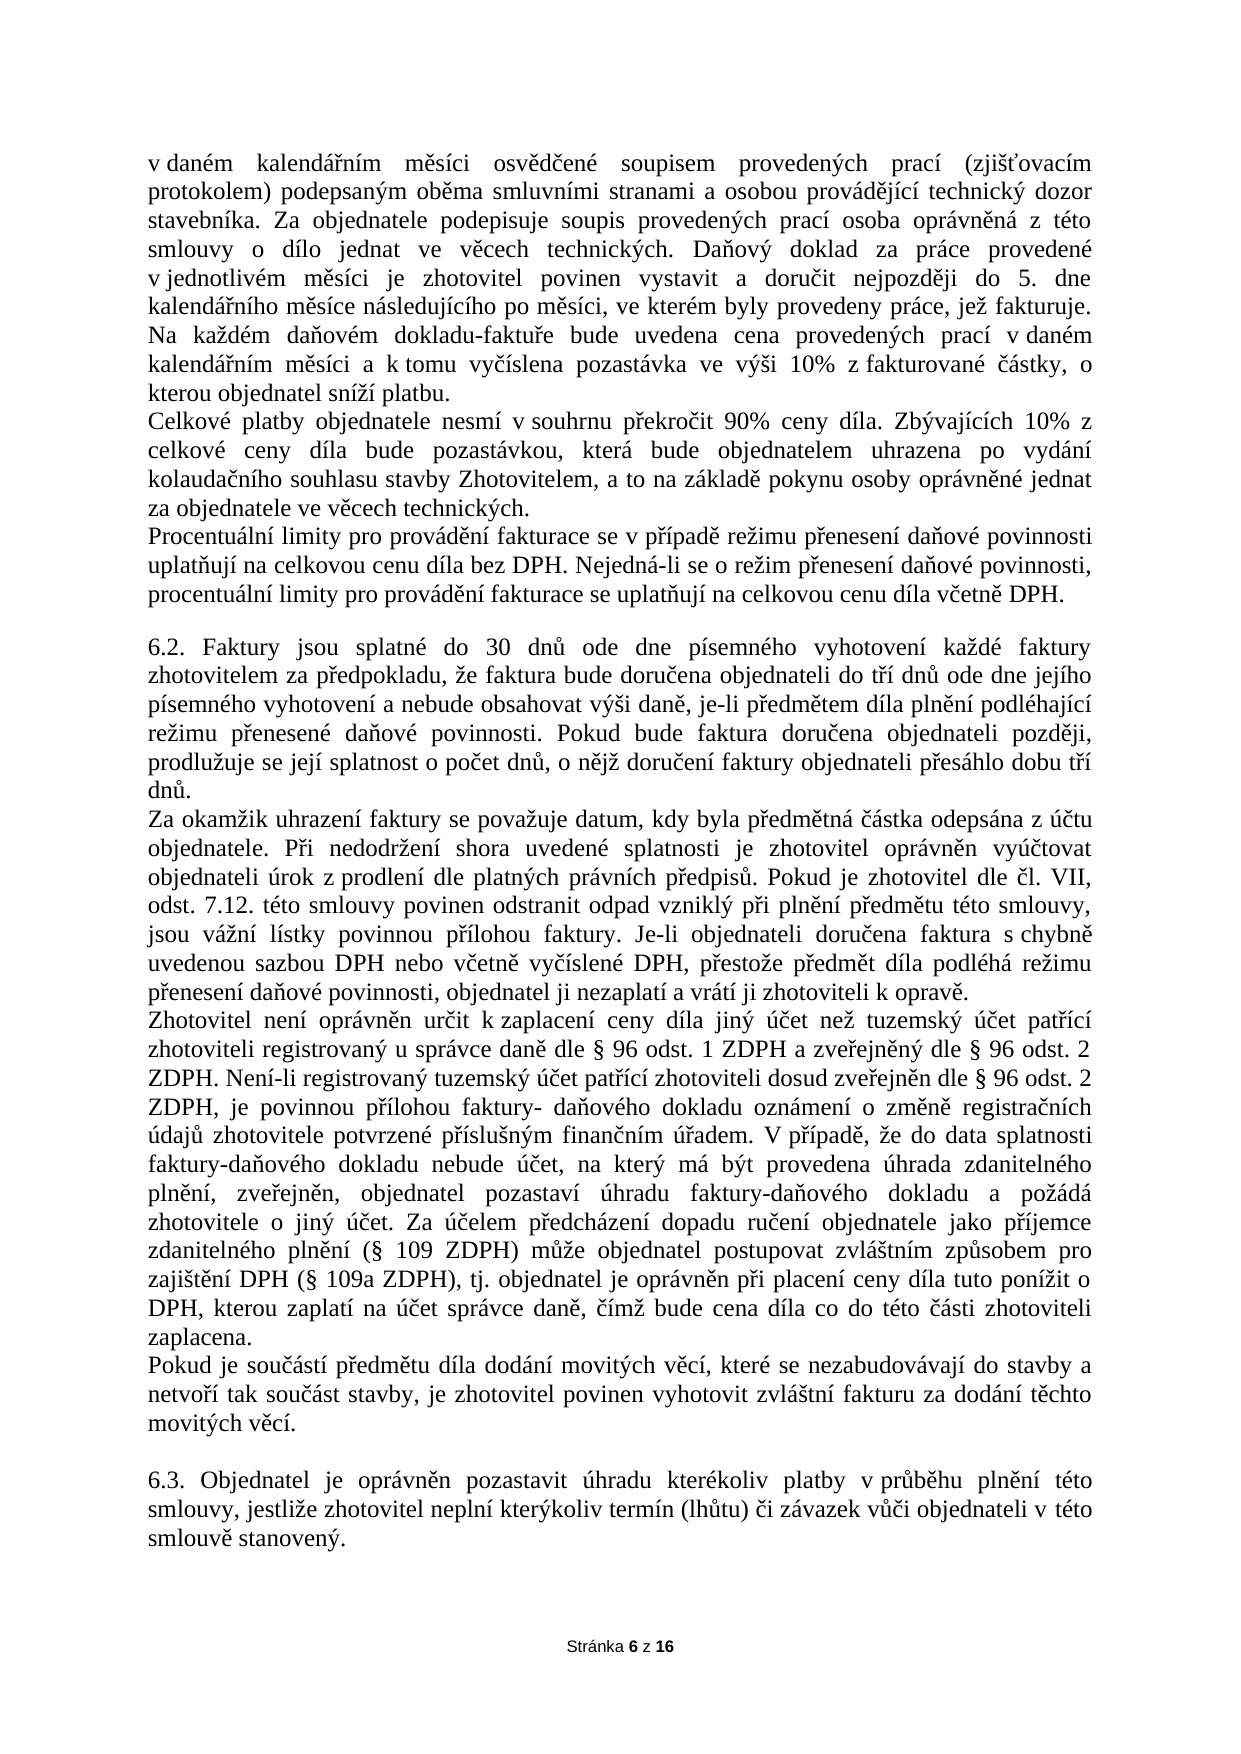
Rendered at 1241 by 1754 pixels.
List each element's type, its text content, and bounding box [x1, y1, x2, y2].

text Procentuální limity pro provádění fakturace se v případě režimu přenesení daňové povinnosti uplatňují na celkovou cenu díla bez DPH. Nejedná-li se o režim přenesení daňové povinnosti, procentuální limity pro provádění fakturace se uplatňují na celkovou cenu díla včetně DPH. [148, 521, 1092, 608]
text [148, 148, 1092, 406]
text Za okamžik uhrazení faktury se považuje datum, kdy byla předmětná částka odepsána z účtu objednatele. Při nedodržení shora uvedené splatnosti je zhotovitel oprávněn vyúčtovat objednateli úrok z prodlení dle platných právních předpisů. Pokud je zhotovitel dle čl. VII, odst. 7.12. této smlouvy povinen odstranit odpad vzniklý při plnění předmětu této smlouvy, jsou vážní lístky povinnou přílohou faktury. Je-li objednateli doručena faktura s chybně uvedenou sazbou DPH nebo včetně vyčíslené DPH, přestože předmět díla podléhá režimu přenesení daňové povinnosti, objednatel ji nezaplatí a vrátí ji zhotoviteli k opravě. [148, 804, 1092, 1005]
text Celkové platby objednatele nesmí v souhrnu překročit 90% ceny díla. Zbývajících 10% z celkové ceny díla bude pozastávkou, která bude objednatelem uhrazena po vydání kolaudačního souhlasu stavby Zhotovitelem, a to na základě pokynu osoby oprávněné jednat za objednatele ve věcech technických. [148, 406, 1092, 521]
text Pokud je součástí předmětu díla dodání movitých věcí, které se nezabudovávají do stavby a netvoří tak součást stavby, je zhotovitel povinen vyhotovit zvláštní fakturu za dodání těchto movitých věcí. [148, 1350, 1092, 1437]
text Zhotovitel není oprávněn určit k zaplacení ceny díla jiný účet než tuzemský účet patřící zhotoviteli registrovaný u správce daně dle § 96 odst. 1 ZDPH a zveřejněný dle § 96 odst. 2 ZDPH. Není-li registrovaný tuzemský účet patřící zhotoviteli dosud zveřejněn dle § 96 odst. 2 ZDPH, je povinnou přílohou faktury- daňového dokladu oznámení o změně registračních údajů zhotovitele potvrzené příslušným finančním úřadem. V případě, že do data splatnosti faktury-daňového dokladu nebude účet, na který má být provedena úhrada zdanitelného plnění, zveřejněn, objednatel pozastaví úhradu faktury-daňového dokladu a požádá zhotovitele o jiný účet. Za účelem předcházení dopadu ručení objednatele jako příjemce zdanitelného plnění (§ 109 ZDPH) může objednatel postupovat zvláštním způsobem pro zajištění DPH (§ 109a ZDPH), tj. objednatel je oprávněn při placení ceny díla tuto ponížit o DPH, kterou zaplatí na účet správce daně, čímž bude cena díla co do této části zhotoviteli zaplacena. [148, 1005, 1092, 1350]
text 6.3. Objednatel je oprávněn pozastavit úhradu kterékoliv platby v průběhu plnění této smlouvy, jestliže zhotovitel neplní kterýkoliv termín (lhůtu) či závazek vůči objednateli v této smlouvě stanovený. [148, 1465, 1092, 1552]
text 6.2. Faktury jsou splatné do 30 dnů ode dne písemného vyhotovení každé faktury zhotovitelem za předpokladu, že faktura bude doručena objednateli do tří dnů ode dne jejího písemného vyhotovení a nebude obsahovat výši daně, je-li předmětem díla plnění podléhající režimu přenesené daňové povinnosti. Pokud bude faktura doručena objednateli později, prodlužuje se její splatnost o počet dnů, o nějž doručení faktury objednateli přesáhlo dobu tří dnů. [148, 632, 1092, 804]
